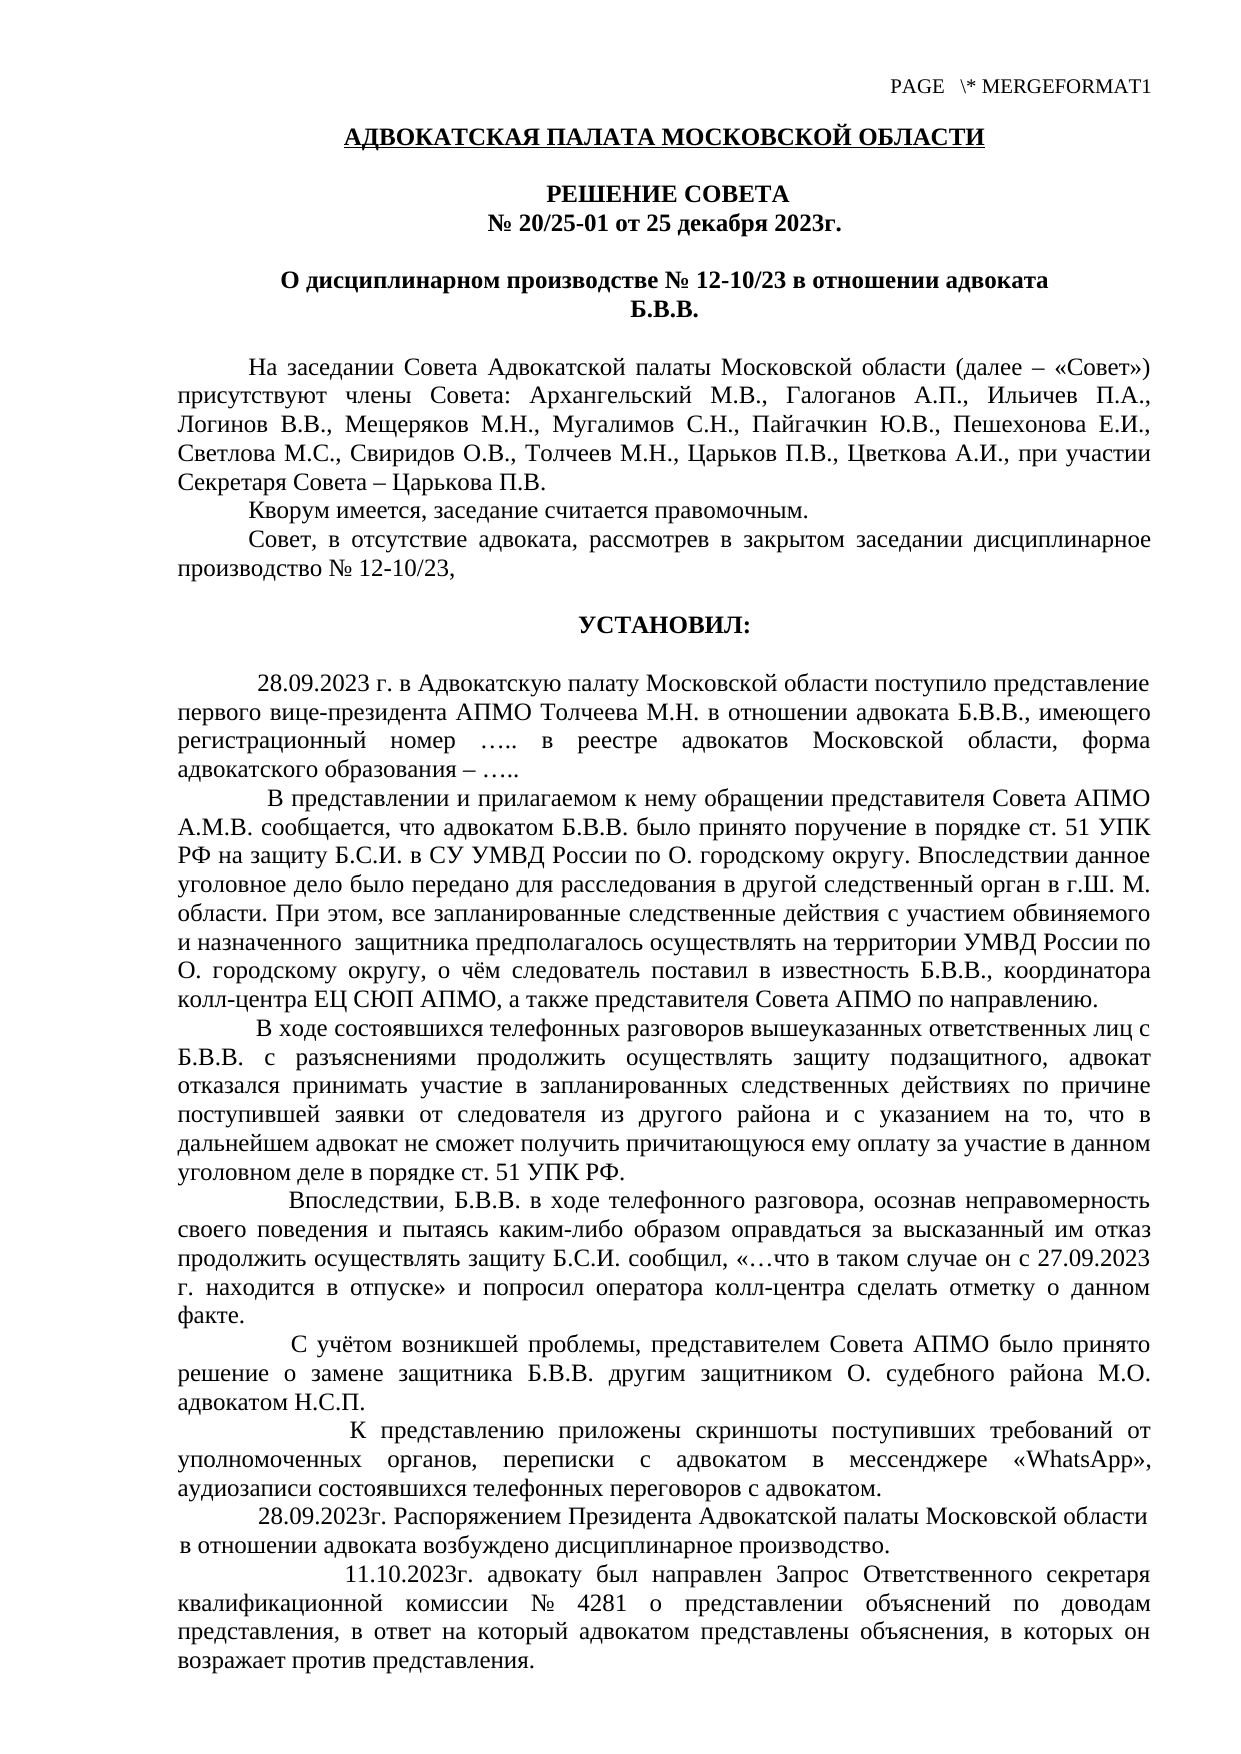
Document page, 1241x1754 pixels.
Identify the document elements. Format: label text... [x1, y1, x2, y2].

text Совет, в отсутствие адвоката, рассмотрев в закрытом заседании дисциплинарное производство № 12-10/23, [177, 524, 1152, 582]
text Б.В.В. [177, 294, 1152, 323]
text В представлении и прилагаемом к нему обращении представителя Совета АПМО А.М.В. сообщается, что адвокатом Б.В.В. было принято поручение в порядке ст. 51 УПК РФ на защиту Б.С.И. в СУ УМВД России по О. городскому округу. Впоследствии данное уголовное дело было передано для расследования в другой следственный орган в г.Ш. М. области. При этом, все запланированные следственные действия с участием обвиняемого и назначенного защитника предполагалось осуществлять на территории УМВД России по О. городскому округу, о чём следователь поставил в известность Б.В.В., координатора колл-центра ЕЦ СЮП АПМО, а также представителя Совета АПМО по направлению. [177, 783, 1152, 1013]
text 28.09.2023 г. в Адвокатскую палату Московской области поступило представление первого вице-президента АПМО Толчеева М.Н. в отношении адвоката Б.В.В., имеющего регистрационный номер ….. в реестре адвокатов Московской области, форма адвокатского образования – ….. [177, 668, 1152, 783]
text УСТАНОВИЛ: [177, 611, 1152, 639]
text На заседании Совета Адвокатской палаты Московской области (далее – «Совет») присутствуют члены Совета: Архангельский М.В., Галоганов А.П., Ильичев П.А., Логинов В.В., Мещеряков М.Н., Мугалимов С.Н., Пайгачкин Ю.В., Пешехонова Е.И., Светлова М.С., Свиридов О.В., Толчеев М.Н., Царьков П.В., Цветкова А.И., при участии Секретаря Совета – Царькова П.В. [177, 352, 1152, 496]
text Кворум имеется, заседание считается правомочным. [177, 496, 1152, 524]
text 28.09.2023г. Распоряжением Президента Адвокатской палаты Московской области в отношении адвоката возбуждено дисциплинарное производство. [179, 1502, 1149, 1559]
text О дисциплинарном производстве № 12-10/23 в отношении адвоката [177, 266, 1152, 294]
text С учётом возникшей проблемы, представителем Совета АПМО было принято решение о замене защитника Б.В.В. другим защитником О. судебного района М.О. адвокатом Н.С.П. [177, 1329, 1152, 1416]
text 11.10.2023г. адвокату был направлен Запрос Ответственного секретаря квалификационной комиссии № 4281 о представлении объяснений по доводам представления, в ответ на который адвокатом представлены объяснения, в которых он возражает против представления. [177, 1559, 1152, 1674]
text Решение СОВЕТА [472, 179, 1152, 208]
text Впоследствии, Б.В.В. в ходе телефонного разговора, осознав неправомерность своего поведения и пытаясь каким-либо образом оправдаться за высказанный им отказ продолжить осуществлять защиту Б.С.И. сообщил, «…что в таком случае он с 27.09.2023 г. находится в отпуске» и попросил оператора колл-центра сделать отметку о данном факте. [177, 1186, 1152, 1329]
text В ходе состоявшихся телефонных разговоров вышеуказанных ответственных лиц с Б.В.В. с разъяснениями продолжить осуществлять защиту подзащитного, адвокат отказался принимать участие в запланированных следственных действиях по причине поступившей заявки от следователя из другого района и с указанием на то, что в дальнейшем адвокат не сможет получить причитающуюся ему оплату за участие в данном уголовном деле в порядке ст. 51 УПК РФ. [177, 1013, 1152, 1186]
text № 20/25-01 от 25 декабря 2023г. [177, 208, 1152, 237]
text адвокатская палата московской области [177, 122, 1152, 151]
text К представлению приложены скриншоты поступивших требований от уполномоченных органов, переписки с адвокатом в мессенджере «WhatsApp», аудиозаписи состоявшихся телефонных переговоров с адвокатом. [177, 1416, 1152, 1502]
